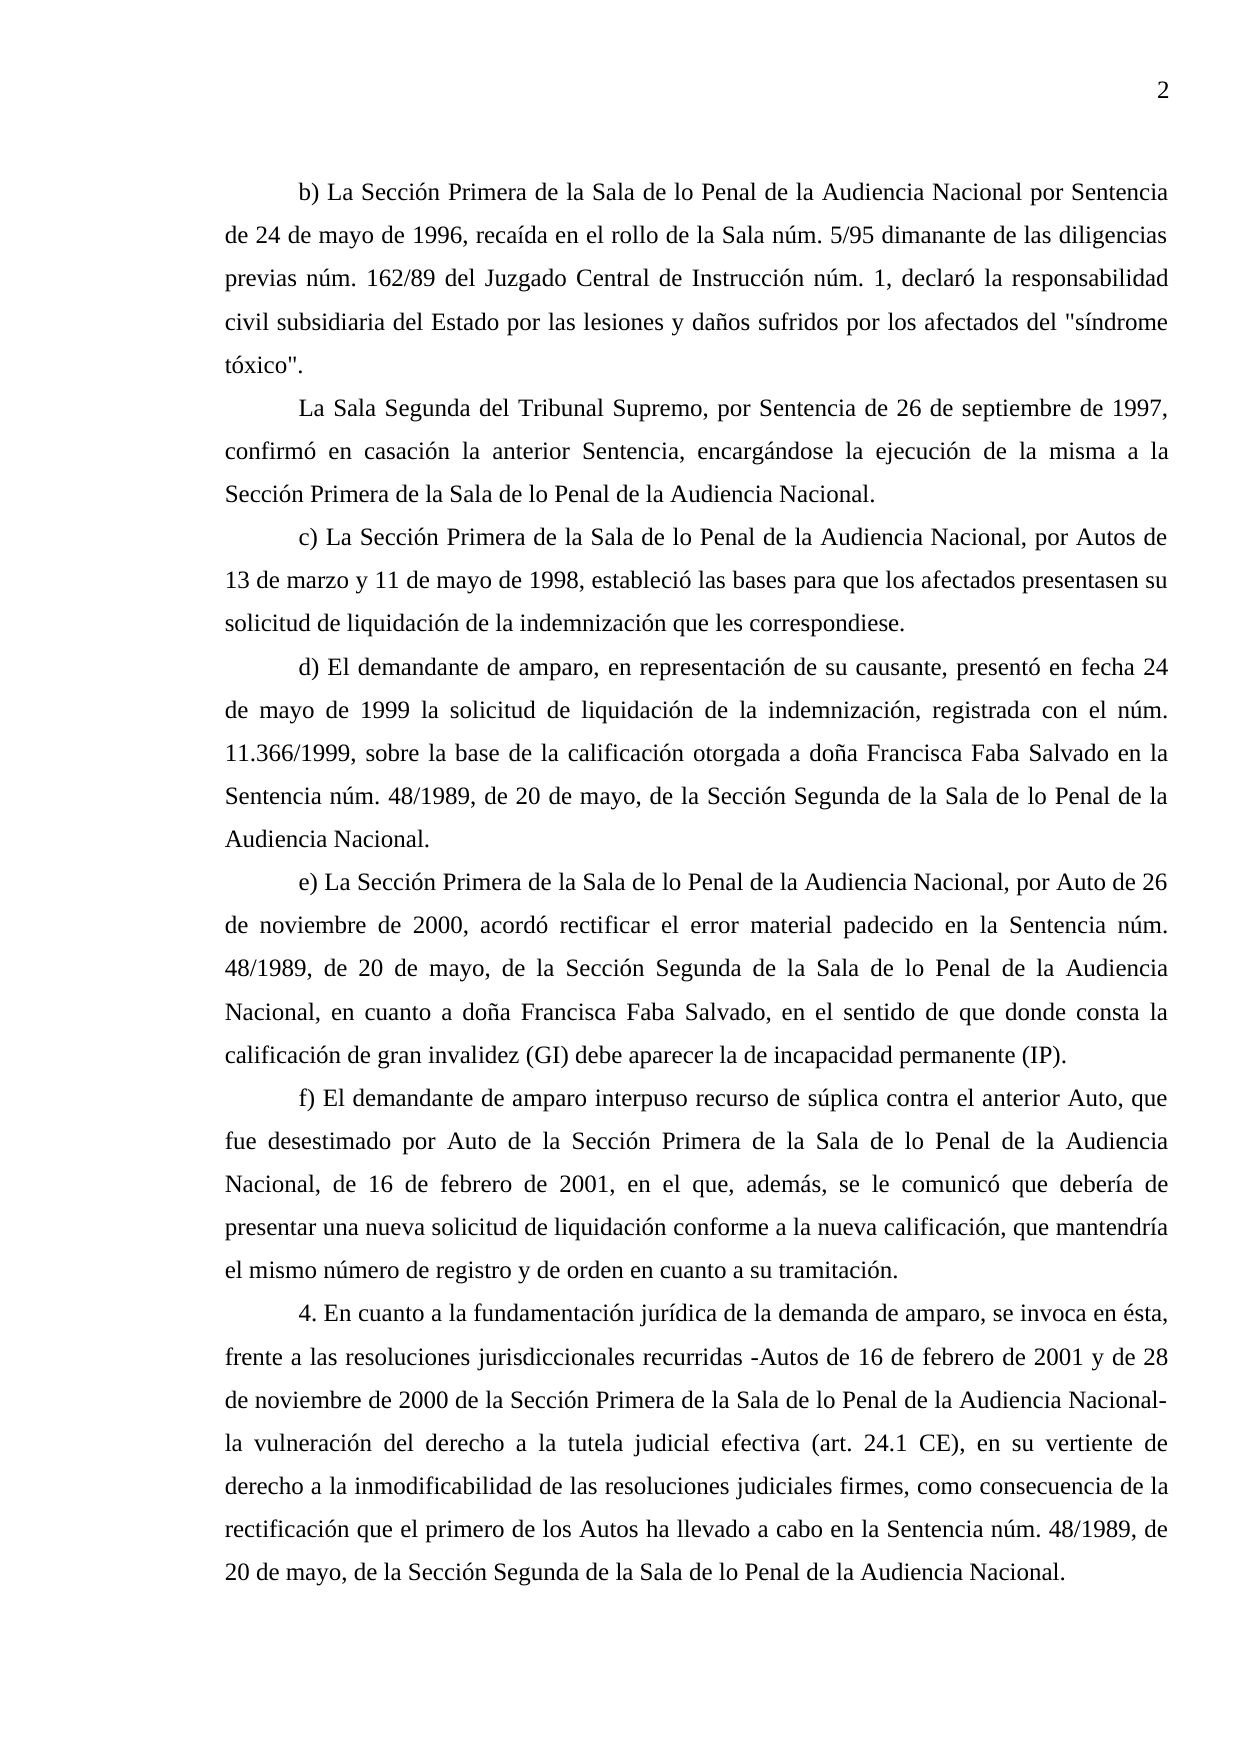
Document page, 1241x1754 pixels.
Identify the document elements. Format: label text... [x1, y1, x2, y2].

text d) El demandante de amparo, en representación de su causante, presentó en fecha 24 de mayo de 1999 la solicitud de liquidación de la indemnización, registrada con el núm. 11.366/1999, sobre la base de la calificación otorgada a doña Francisca Faba Salvado en la Sentencia núm. 48/1989, de 20 de mayo, de la Sección Segunda de la Sala de lo Penal de la Audiencia Nacional. [224, 652, 1169, 853]
text 4. En cuanto a la fundamentación jurídica de la demanda de amparo, se invoca en ésta, frente a las resoluciones jurisdiccionales recurridas -Autos de 16 de febrero de 2001 y de 28 de noviembre de 2000 de la Sección Primera de la Sala de lo Penal de la Audiencia Nacional- la vulneración del derecho a la tutela judicial efectiva (art. 24.1 CE), en su vertiente de derecho a la inmodificabilidad de las resoluciones judiciales firmes, como consecuencia de la rectificación que el primero de los Autos ha llevado a cabo en la Sentencia núm. 48/1989, de 20 de mayo, de la Sección Segunda de la Sala de lo Penal de la Audiencia Nacional. [224, 1298, 1169, 1586]
text f) El demandante de amparo interpuso recurso de súplica contra el anterior Auto, que fue desestimado por Auto de la Sección Primera de la Sala de lo Penal de la Audiencia Nacional, de 16 de febrero de 2001, en el que, además, se le comunicó que debería de presentar una nueva solicitud de liquidación conforme a la nueva calificación, que mantendría el mismo número de registro y de orden en cuanto a su tramitación. [224, 1083, 1169, 1284]
text c) La Sección Primera de la Sala de lo Penal de la Audiencia Nacional, por Autos de 13 de marzo y 11 de mayo de 1998, estableció las bases para que los afectados presentasen su solicitud de liquidación de la indemnización que les correspondiese. [224, 522, 1169, 637]
text La Sala Segunda del Tribunal Supremo, por Sentencia de 26 de septiembre de 1997, confirmó en casación la anterior Sentencia, encargándose la ejecución de la misma a la Sección Primera de la Sala de lo Penal de la Audiencia Nacional. [224, 393, 1169, 508]
text b) La Sección Primera de la Sala de lo Penal de la Audiencia Nacional por Sentencia de 24 de mayo de 1996, recaída en el rollo de la Sala núm. 5/95 dimanante de las diligencias previas núm. 162/89 del Juzgado Central de Instrucción núm. 1, declaró la responsabilidad civil subsidiaria del Estado por las lesiones y daños sufridos por los afectados del "síndrome tóxico". [224, 177, 1169, 378]
text e) La Sección Primera de la Sala de lo Penal de la Audiencia Nacional, por Auto de 26 de noviembre de 2000, acordó rectificar el error material padecido en la Sentencia núm. 48/1989, de 20 de mayo, de la Sección Segunda de la Sala de lo Penal de la Audiencia Nacional, en cuanto a doña Francisca Faba Salvado, en el sentido de que donde consta la calificación de gran invalidez (GI) debe aparecer la de incapacidad permanente (IP). [224, 867, 1169, 1068]
